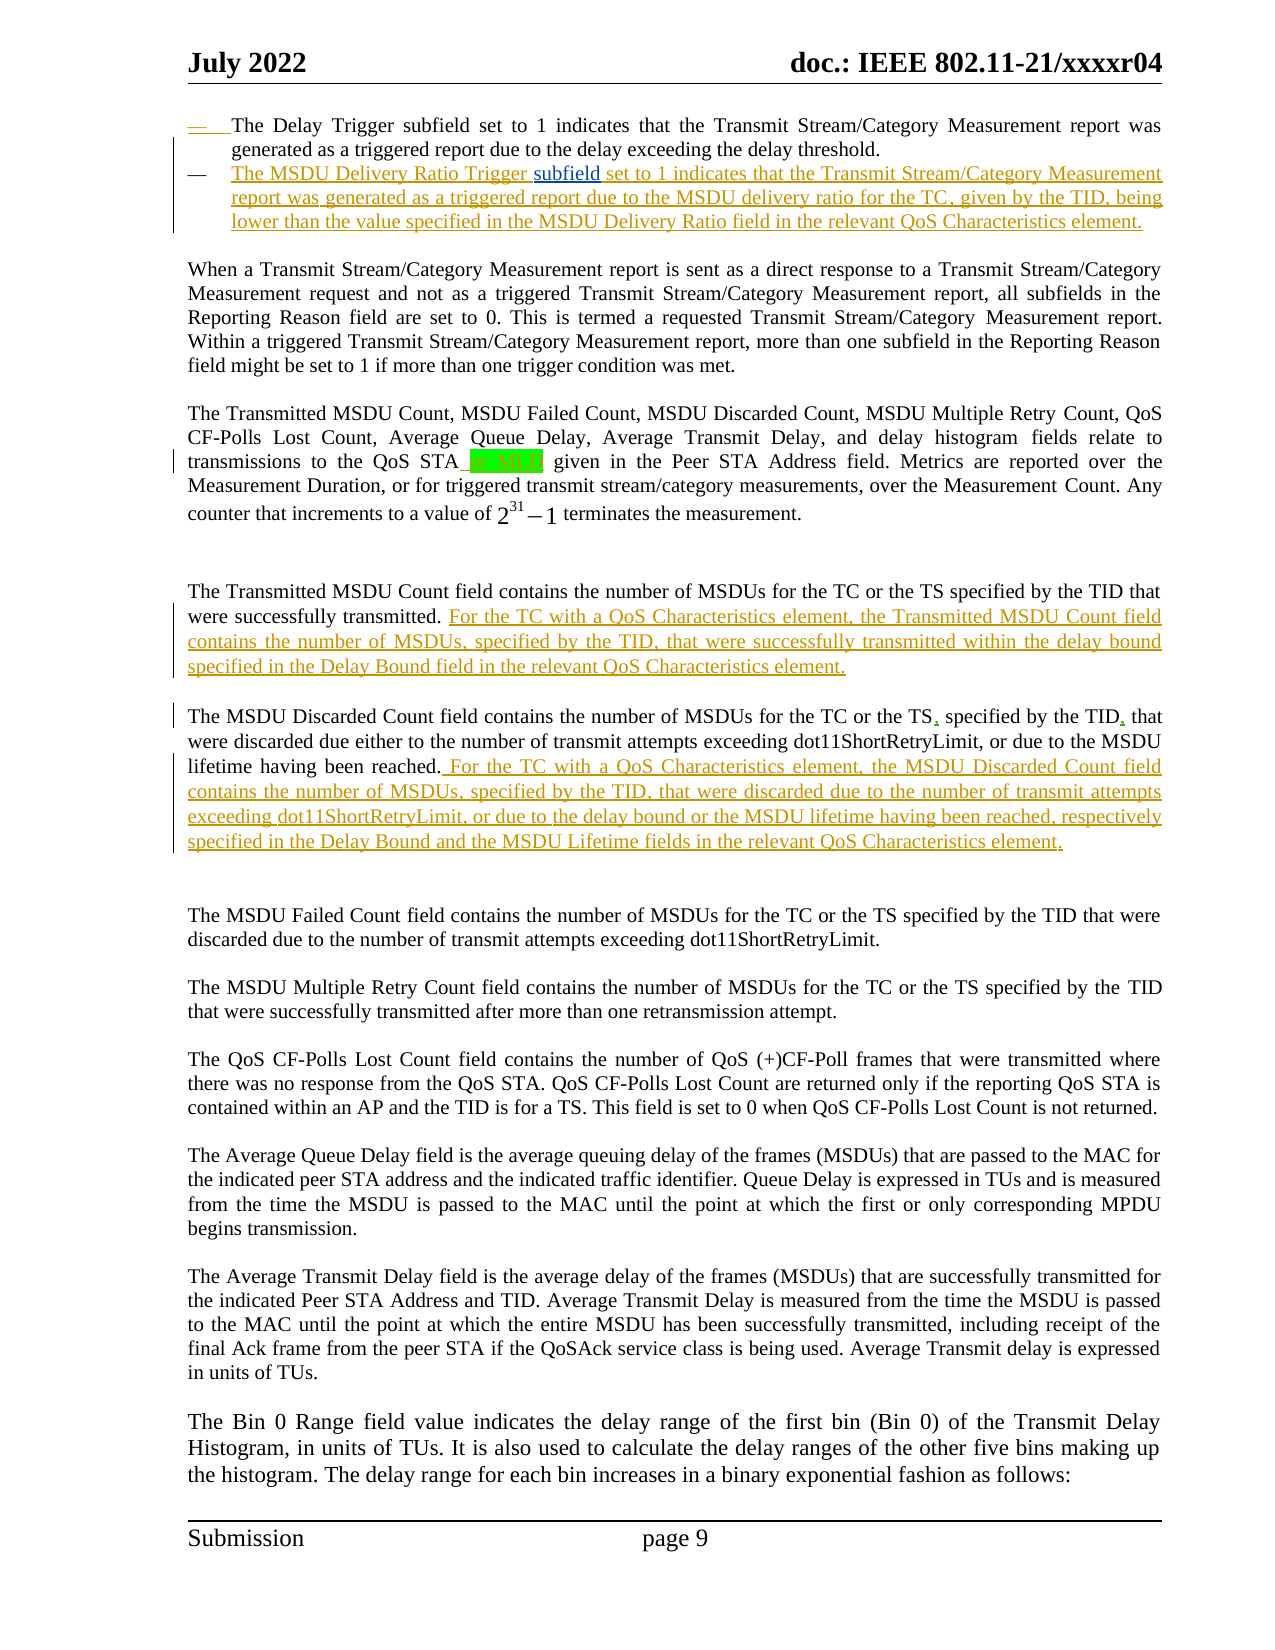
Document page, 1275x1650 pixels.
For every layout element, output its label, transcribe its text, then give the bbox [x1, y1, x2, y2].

text The MSDU Discarded Count field contains the number of MSDUs for the TC or the TS specified by the TID that were discarded due either to the number of transmit attempts exceeding dot11ShortRetryLimit, or due to the MSDU lifetime having been reached. [187, 800, 1162, 824]
text The MSDU Discarded Count field contains the number of MSDUs for the TC or the TS specified by the TID that were discarded due either to the number of transmit attempts exceeding dot11ShortRetryLimit, or due to the MSDU lifetime having been reached. [187, 703, 1162, 799]
text The QoS CF-Polls Lost Count field contains the number of QoS (+)CF-Poll frames that were transmitted where there was no response from the QoS STA. QoS CF-Polls Lost Count are returned only if the reporting QoS STA is contained within an AP and the TID is for a TS. This field is set to 0 when QoS CF-Polls Lost Count is not returned. [187, 1047, 1162, 1119]
text The Average Queue Delay field is the average queuing delay of the frames (MSDUs) that are passed to the MAC for the indicated peer STA address and the indicated traffic identifier. Queue Delay is expressed in TUs and is measured from the time the MSDU is passed to the MAC until the point at which the first or only corresponding MPDU begins transmission. [187, 1143, 1162, 1239]
text The Bin 0 Range field value indicates the delay range of the first bin (Bin 0) of the Transmit Delay Histogram, in units of TUs. It is also used to calculate the delay ranges of the other five bins making up the histogram. The delay range for each bin increases in a binary exponential fashion as follows: [187, 1408, 1162, 1487]
text The MSDU Discarded Count field contains the number of MSDUs for the TC or the TS specified by the TID that were discarded due either to the number of transmit attempts exceeding dot11ShortRetryLimit, or due to the MSDU lifetime having been reached. [187, 825, 1162, 853]
text The Transmitted MSDU Count, MSDU Failed Count, MSDU Discarded Count, MSDU Multiple Retry Count, QoS CF-Polls Lost Count, Average Queue Delay, Average Transmit Delay, and delay histogram fields relate to transmissions to the QoS STA given in the Peer STA Address field. Metrics are reported over the Measurement Duration, or for triggered transmit stream/category measurements, over the Measurement Count. Any counter that increments to a value of terminates the measurement. [187, 401, 1162, 529]
text The MSDU Failed Count field contains the number of MSDUs for the TC or the TS specified by the TID that were discarded due to the number of transmit attempts exceeding dot11ShortRetryLimit. [187, 903, 1162, 951]
text The MSDU Multiple Retry Count field contains the number of MSDUs for the TC or the TS specified by the TID that were successfully transmitted after more than one retransmission attempt. [187, 975, 1162, 1023]
text The Average Transmit Delay field is the average delay of the frames (MSDUs) that are successfully transmitted for the indicated Peer STA Address and TID. Average Transmit Delay is measured from the time the MSDU is passed to the MAC until the point at which the entire MSDU has been successfully transmitted, including receipt of the final Ack frame from the peer STA if the QoSAck service class is being used. Average Transmit delay is expressed in units of TUs. [187, 1264, 1162, 1384]
text The Transmitted MSDU Count field contains the number of MSDUs for the TC or the TS specified by the TID that were successfully transmitted. [187, 578, 1162, 649]
text The Transmitted MSDU Count field contains the number of MSDUs for the TC or the TS specified by the TID that were successfully transmitted. [187, 650, 1162, 678]
list The Delay Trigger subfield set to 1 indicates that the Transmit Stream/Category Measurement report was generated as a triggered report due to the delay exceeding the delay threshold. [187, 112, 1162, 161]
text When a Transmit Stream/Category Measurement report is sent as a direct response to a Transmit Stream/Category Measurement request and not as a triggered Transmit Stream/Category Measurement report, all subfields in the Reporting Reason field are set to 0. This is termed a requested Transmit Stream/Category Measurement report. Within a triggered Transmit Stream/Category Measurement report, more than one subfield in the Reporting Reason field might be set to 1 if more than one trigger condition was met. [187, 257, 1162, 377]
